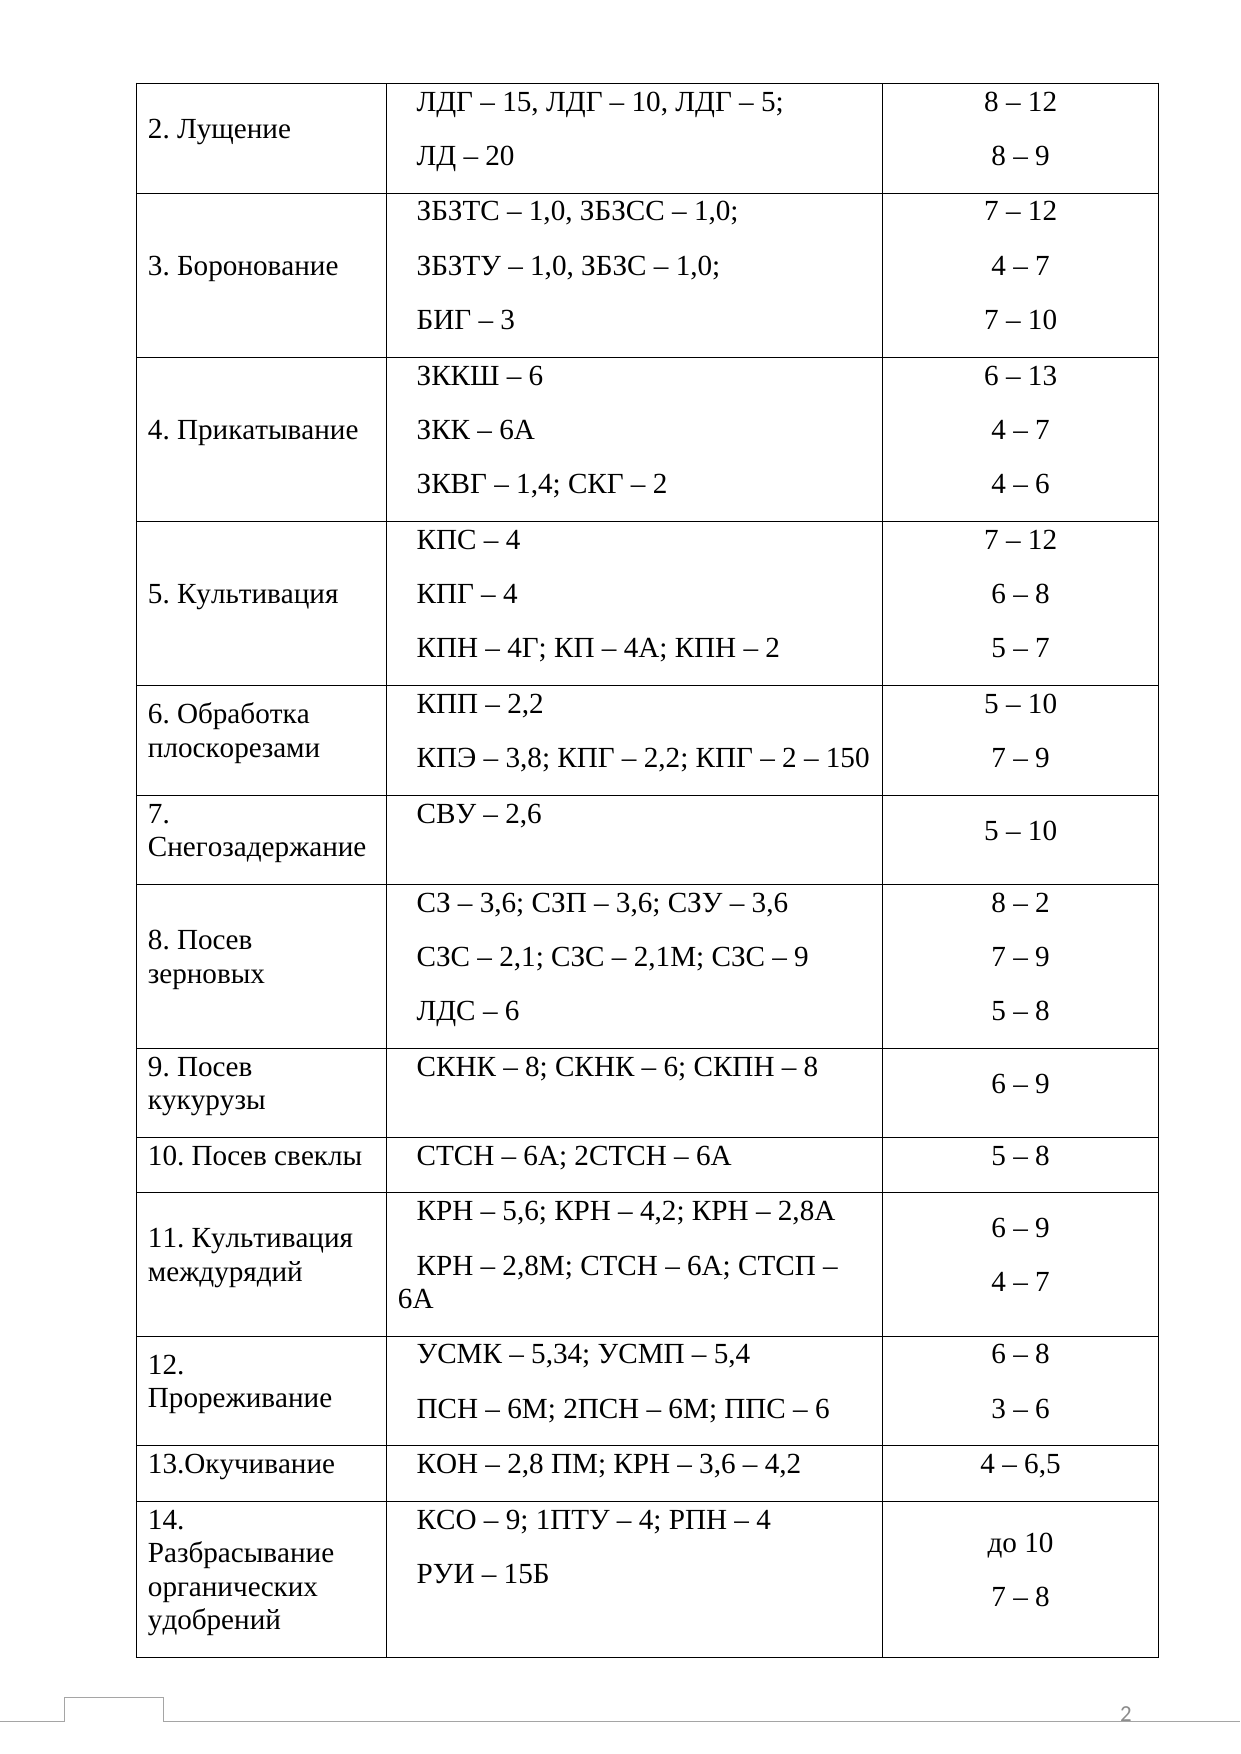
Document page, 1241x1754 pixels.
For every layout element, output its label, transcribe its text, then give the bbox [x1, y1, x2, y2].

table_cell 8. Посев зерновых [137, 885, 386, 1048]
table_cell до 10 7 – 8 [883, 1502, 1158, 1657]
table_cell 6 – 9 [883, 1049, 1158, 1137]
table_cell УСМК – 5,34; УСМП – 5,4 ПСН – 6М; 2ПСН – 6М; ППС – 6 [387, 1337, 882, 1445]
table_cell КРН – 5,6; КРН – 4,2; КРН – 2,8А КРН – 2,8М; СТСН – 6А; СТСП – 6А [387, 1193, 882, 1336]
table_cell СВУ – 2,6 [387, 796, 882, 884]
table_cell КОН – 2,8 ПМ; КРН – 3,6 – 4,2 [387, 1446, 882, 1501]
table_cell СТСН – 6А; 2СТСН – 6А [387, 1138, 882, 1192]
table_cell КСО – 9; 1ПТУ – 4; РПН – 4 РУИ – 15Б [387, 1502, 882, 1657]
table_cell 7 – 12 6 – 8 5 – 7 [883, 522, 1158, 685]
table_cell 6 – 13 4 – 7 4 – 6 [883, 358, 1158, 521]
table_cell 14. Разбрасывание органических удобрений [137, 1502, 386, 1657]
table_cell 5. Культивация [137, 522, 386, 685]
table_cell 7. Снегозадержание [137, 796, 386, 884]
table_cell 5 – 10 7 – 9 [883, 686, 1158, 795]
table_cell 2. Лущение [137, 84, 386, 192]
table_cell 4 – 6,5 [883, 1446, 1158, 1501]
table_cell КПП – 2,2 КПЭ – 3,8; КПГ – 2,2; КПГ – 2 – 150 [387, 686, 882, 795]
table_cell СЗ – 3,6; СЗП – 3,6; СЗУ – 3,6 СЗС – 2,1; СЗС – 2,1М; СЗС – 9 ЛДС – 6 [387, 885, 882, 1048]
table_cell 5 – 10 [883, 796, 1158, 884]
table_cell ЗБЗТС – 1,0, ЗБЗСС – 1,0; ЗБЗТУ – 1,0, ЗБЗС – 1,0; БИГ – 3 [387, 194, 882, 357]
table_cell 6 – 9 4 – 7 [883, 1193, 1158, 1336]
table_cell 13.Окучивание [137, 1446, 386, 1501]
table_cell 5 – 8 [883, 1138, 1158, 1192]
table_cell КПС – 4 КПГ – 4 КПН – 4Г; КП – 4А; КПН – 2 [387, 522, 882, 685]
table_cell 10. Посев свеклы [137, 1138, 386, 1192]
table_cell СКНК – 8; СКНК – 6; СКПН – 8 [387, 1049, 882, 1137]
table_cell 12. Прореживание [137, 1337, 386, 1445]
table_cell ЗККШ – 6 ЗКК – 6А ЗКВГ – 1,4; СКГ – 2 [387, 358, 882, 521]
table_cell 7 – 12 4 – 7 7 – 10 [883, 194, 1158, 357]
table_cell 6 – 8 3 – 6 [883, 1337, 1158, 1445]
table_cell 4. Прикатывание [137, 358, 386, 521]
table_cell 3. Боронование [137, 194, 386, 357]
table_cell 8 – 2 7 – 9 5 – 8 [883, 885, 1158, 1048]
table_cell 9. Посев кукурузы [137, 1049, 386, 1137]
table_cell ЛДГ – 15, ЛДГ – 10, ЛДГ – 5; ЛД – 20 [387, 84, 882, 192]
table_cell 8 – 12 8 – 9 [883, 84, 1158, 192]
table_cell 6. Обработка плоскорезами [137, 686, 386, 795]
table_cell 11. Культивация междурядий [137, 1193, 386, 1336]
